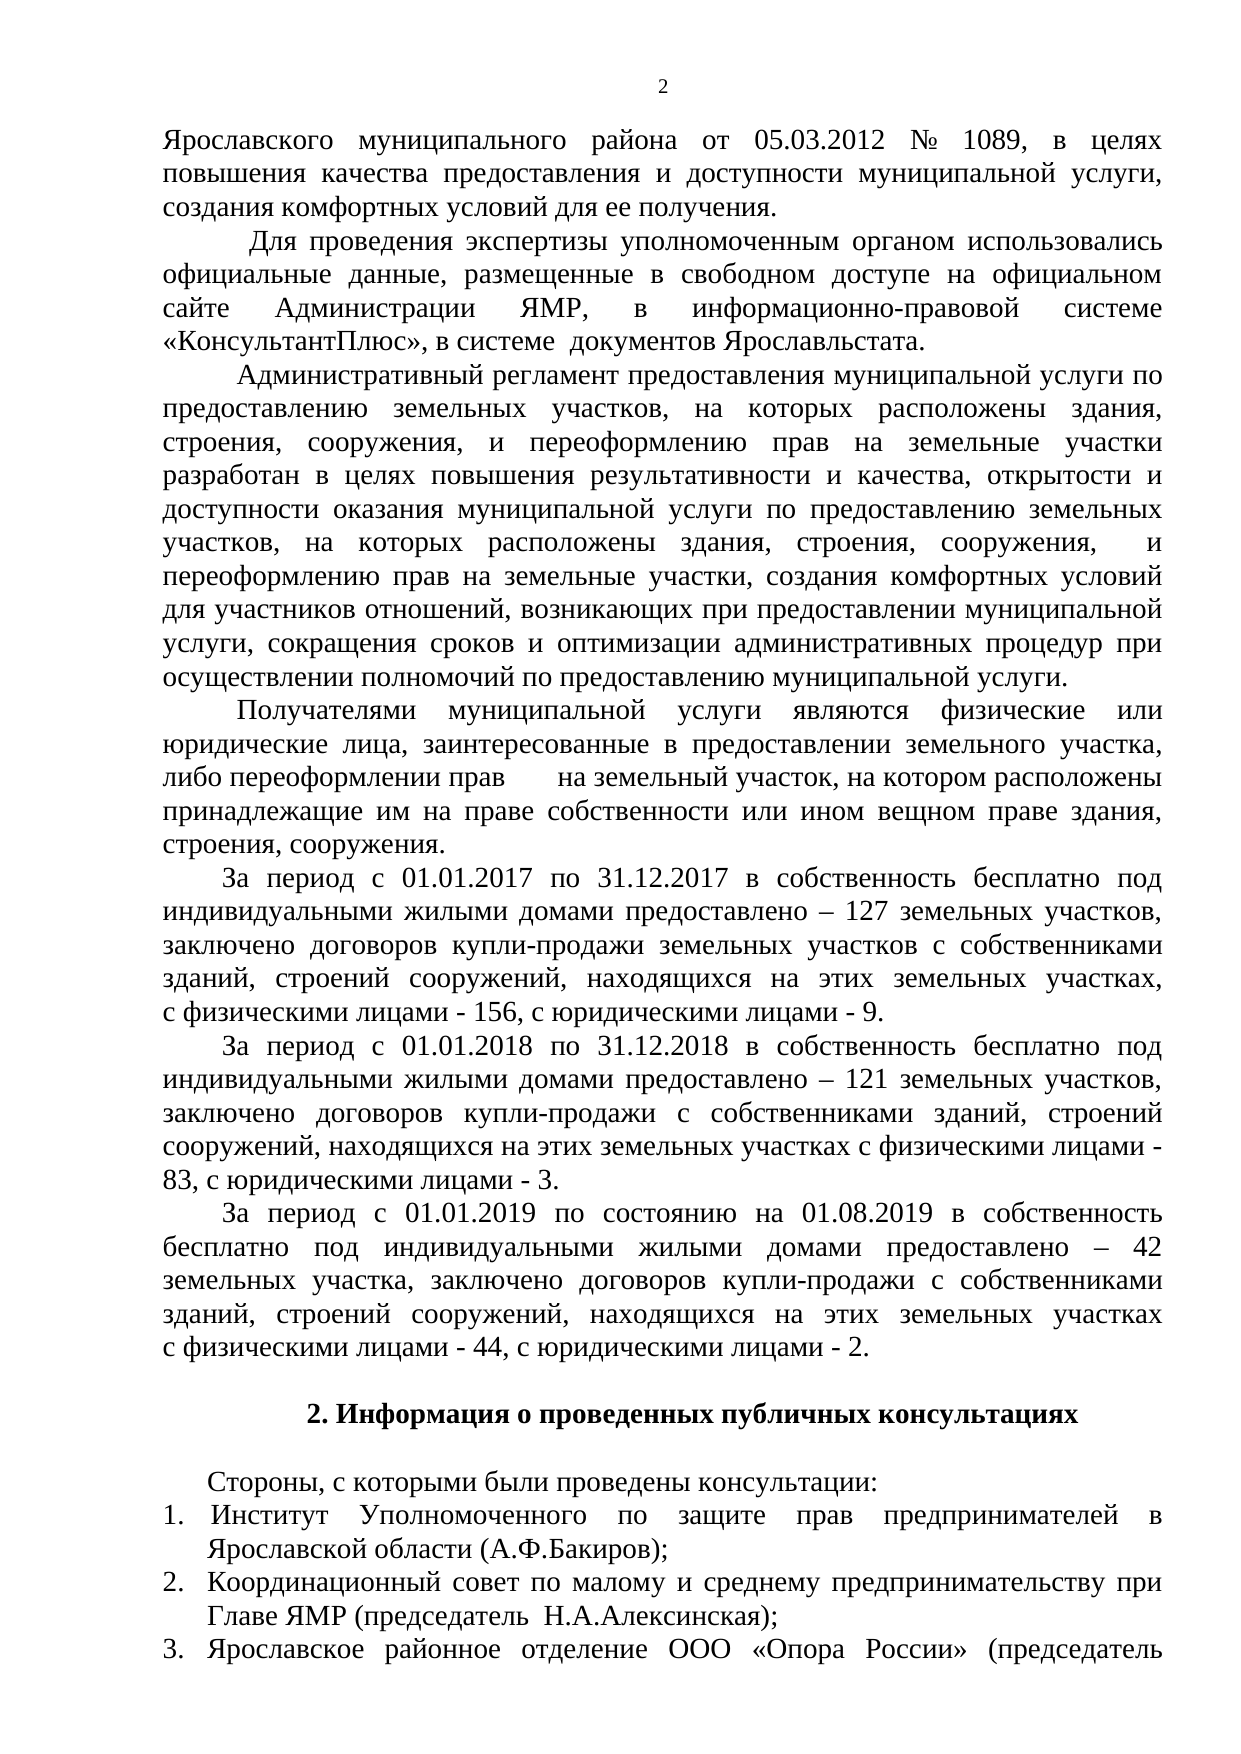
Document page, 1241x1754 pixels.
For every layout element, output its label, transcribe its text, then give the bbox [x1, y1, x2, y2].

text 2. Информация о проведенных публичных консультациях [162, 1397, 1163, 1430]
table_header 1. [151, 1497, 196, 1564]
table_cell Координационный совет по малому и среднему предпринимательству при Главе ЯМР (председатель Н.А.Алексинская); [196, 1564, 1175, 1631]
table_cell 3. [151, 1631, 196, 1665]
table_cell 2. [151, 1564, 196, 1631]
text Стороны, с которыми были проведены консультации: [162, 1464, 1163, 1497]
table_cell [196, 1631, 1175, 1665]
text За период с 01.01.2019 по состоянию на 01.08.2019 в собственность бесплатно под индивидуальными жилыми домами предоставлено – 42 земельных участка, заключено договоров купли-продажи с собственниками зданий, строений сооружений, находящихся на этих земельных участках с физическими лицами - 44, с юридическими лицами - 2. [162, 1195, 1163, 1363]
text Административный регламент предоставления муниципальной услуги по предоставлению земельных участков, на которых расположены здания, строения, сооружения, и переоформлению прав на земельные участки разработан в целях повышения результативности и качества, открытости и доступности оказания муниципальной услуги по предоставлению земельных участков, на которых расположены здания, строения, сооружения, и переоформлению прав на земельные участки, создания комфортных условий для участников отношений, возникающих при предоставлении муниципальной услуги, сокращения сроков и оптимизации административных процедур при осуществлении полномочий по предоставлению муниципальной услуги. [162, 357, 1163, 692]
text За период с 01.01.2018 по 31.12.2018 в собственность бесплатно под индивидуальными жилыми домами предоставлено – 121 земельных участков, заключено договоров купли-продажи с собственниками зданий, строений сооружений, находящихся на этих земельных участках с физическими лицами - 83, с юридическими лицами - 3. [162, 1028, 1163, 1195]
text Получателями муниципальной услуги являются физические или юридические лица, заинтересованные в предоставлении земельного участка, либо переоформлении прав на земельный участок, на котором расположены принадлежащие им на праве собственности или ином вещном праве здания, строения, сооружения. [162, 692, 1163, 860]
text За период с 01.01.2017 по 31.12.2017 в собственность бесплатно под индивидуальными жилыми домами предоставлено – 127 земельных участков, заключено договоров купли-продажи земельных участков с собственниками зданий, строений сооружений, находящихся на этих земельных участках, с физическими лицами - 156, с юридическими лицами - 9. [162, 860, 1163, 1028]
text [162, 122, 1163, 223]
table_header Институт Уполномоченного по защите прав предпринимателей в Ярославской области (А.Ф.Бакиров); [196, 1497, 1175, 1564]
text Для проведения экспертизы уполномоченным органом использовались официальные данные, размещенные в свободном доступе на официальном сайте Администрации ЯМР, в информационно-правовой системе «КонсультантПлюс», в системе документов Ярославльстата. [162, 223, 1163, 357]
